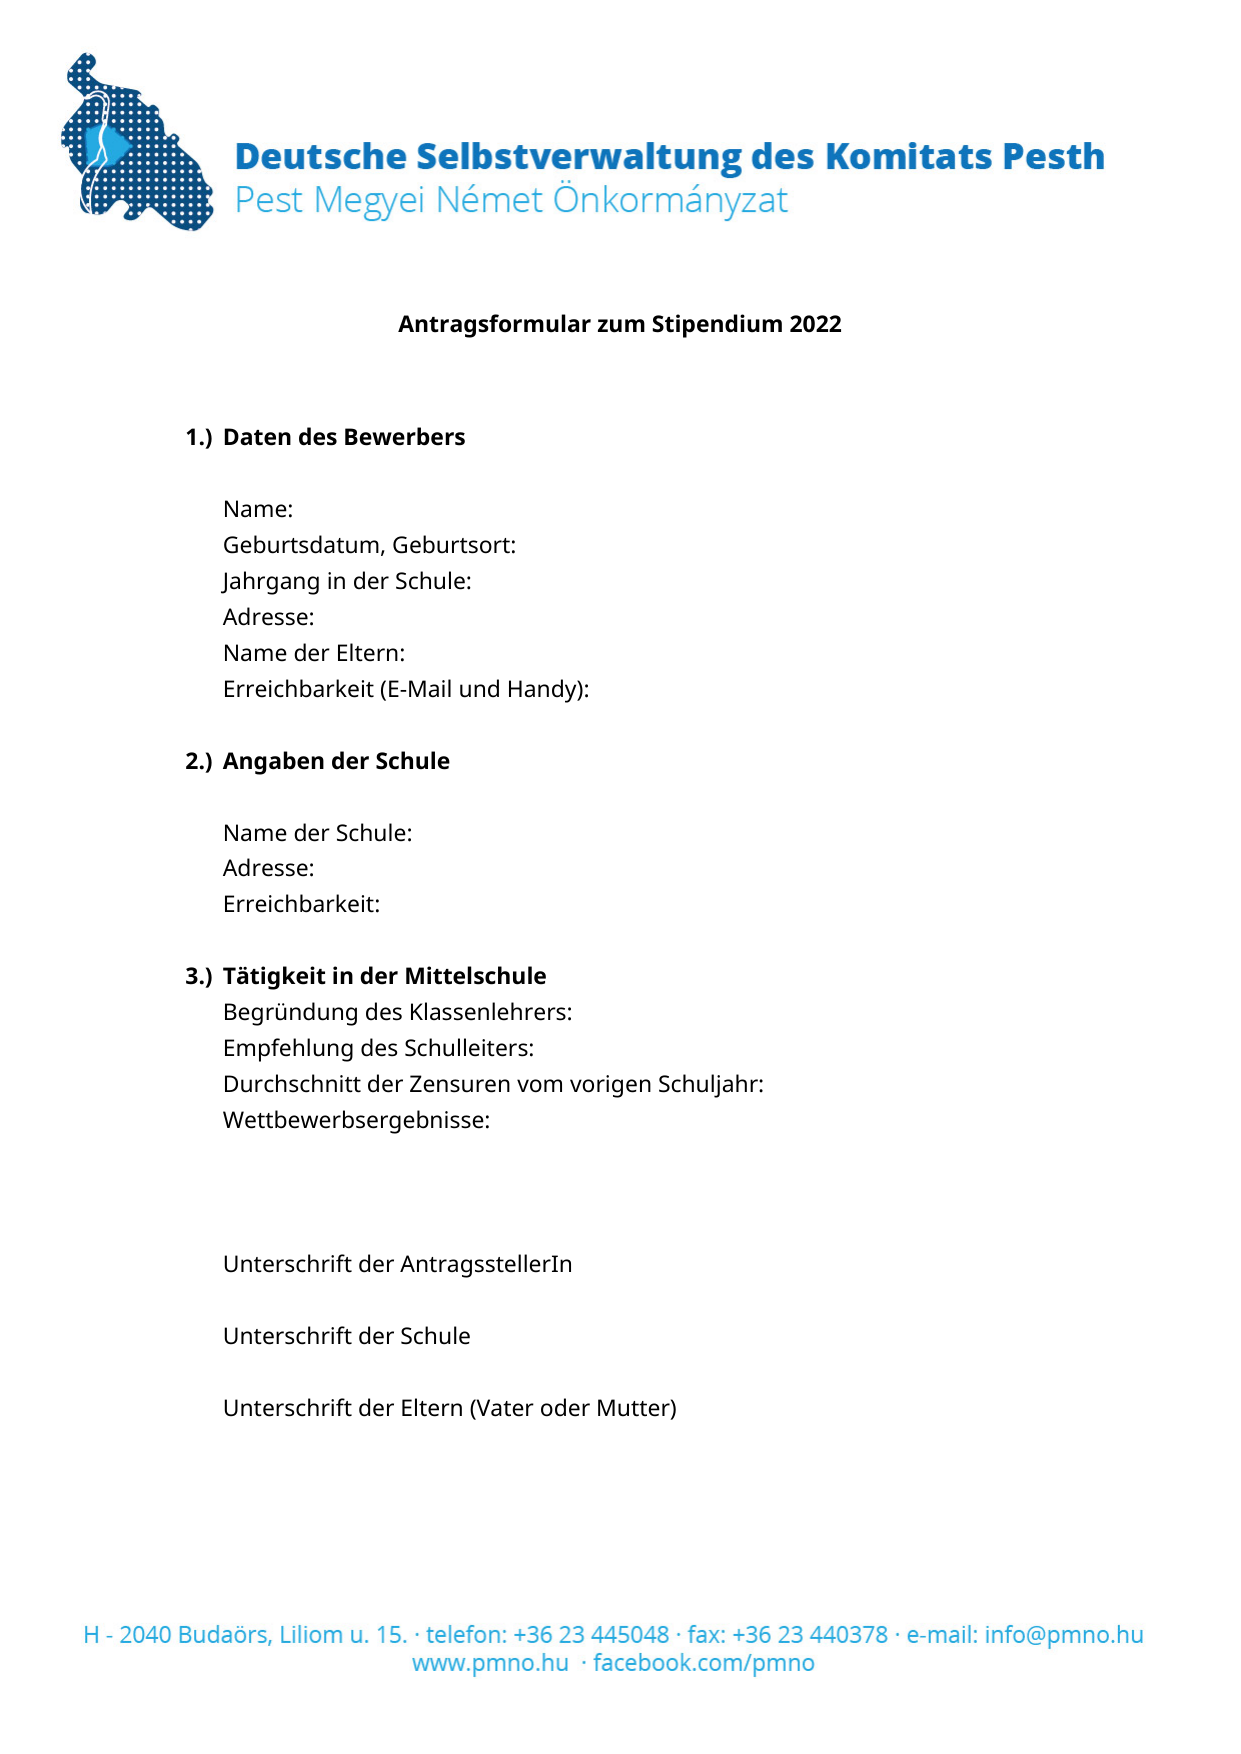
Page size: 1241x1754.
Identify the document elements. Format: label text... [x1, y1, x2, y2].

list Name der Schule: [223, 816, 1093, 848]
list Unterschrift der Schule [223, 1319, 1093, 1351]
list Wettbewerbsergebnisse: [223, 1104, 1093, 1135]
list Empfehlung des Schulleiters: [223, 1032, 1093, 1063]
list Adresse: [223, 601, 1093, 632]
list Jahrgang in der Schule: [223, 565, 1093, 596]
list Begründung des Klassenlehrers: [223, 996, 1093, 1027]
list Name der Eltern: [223, 637, 1093, 668]
list Daten des Bewerbers [185, 421, 1093, 452]
list Erreichbarkeit (E-Mail und Handy): [223, 673, 1093, 704]
list Durchschnitt der Zensuren vom vorigen Schuljahr: [223, 1068, 1093, 1099]
list Geburtsdatum, Geburtsort: [223, 529, 1093, 560]
text Antragsformular zum Stipendium 2022 [148, 308, 1093, 339]
list Adresse: [223, 852, 1093, 884]
list Unterschrift der AntragsstellerIn [223, 1248, 1093, 1279]
list Angaben der Schule [185, 744, 1093, 776]
list Name: [223, 493, 1093, 524]
list Tätigkeit in der Mittelschule [185, 960, 1093, 991]
list Erreichbarkeit: [223, 888, 1093, 919]
list Unterschrift der Eltern (Vater oder Mutter) [223, 1391, 1093, 1423]
picture [0, 0, 1234, 1753]
